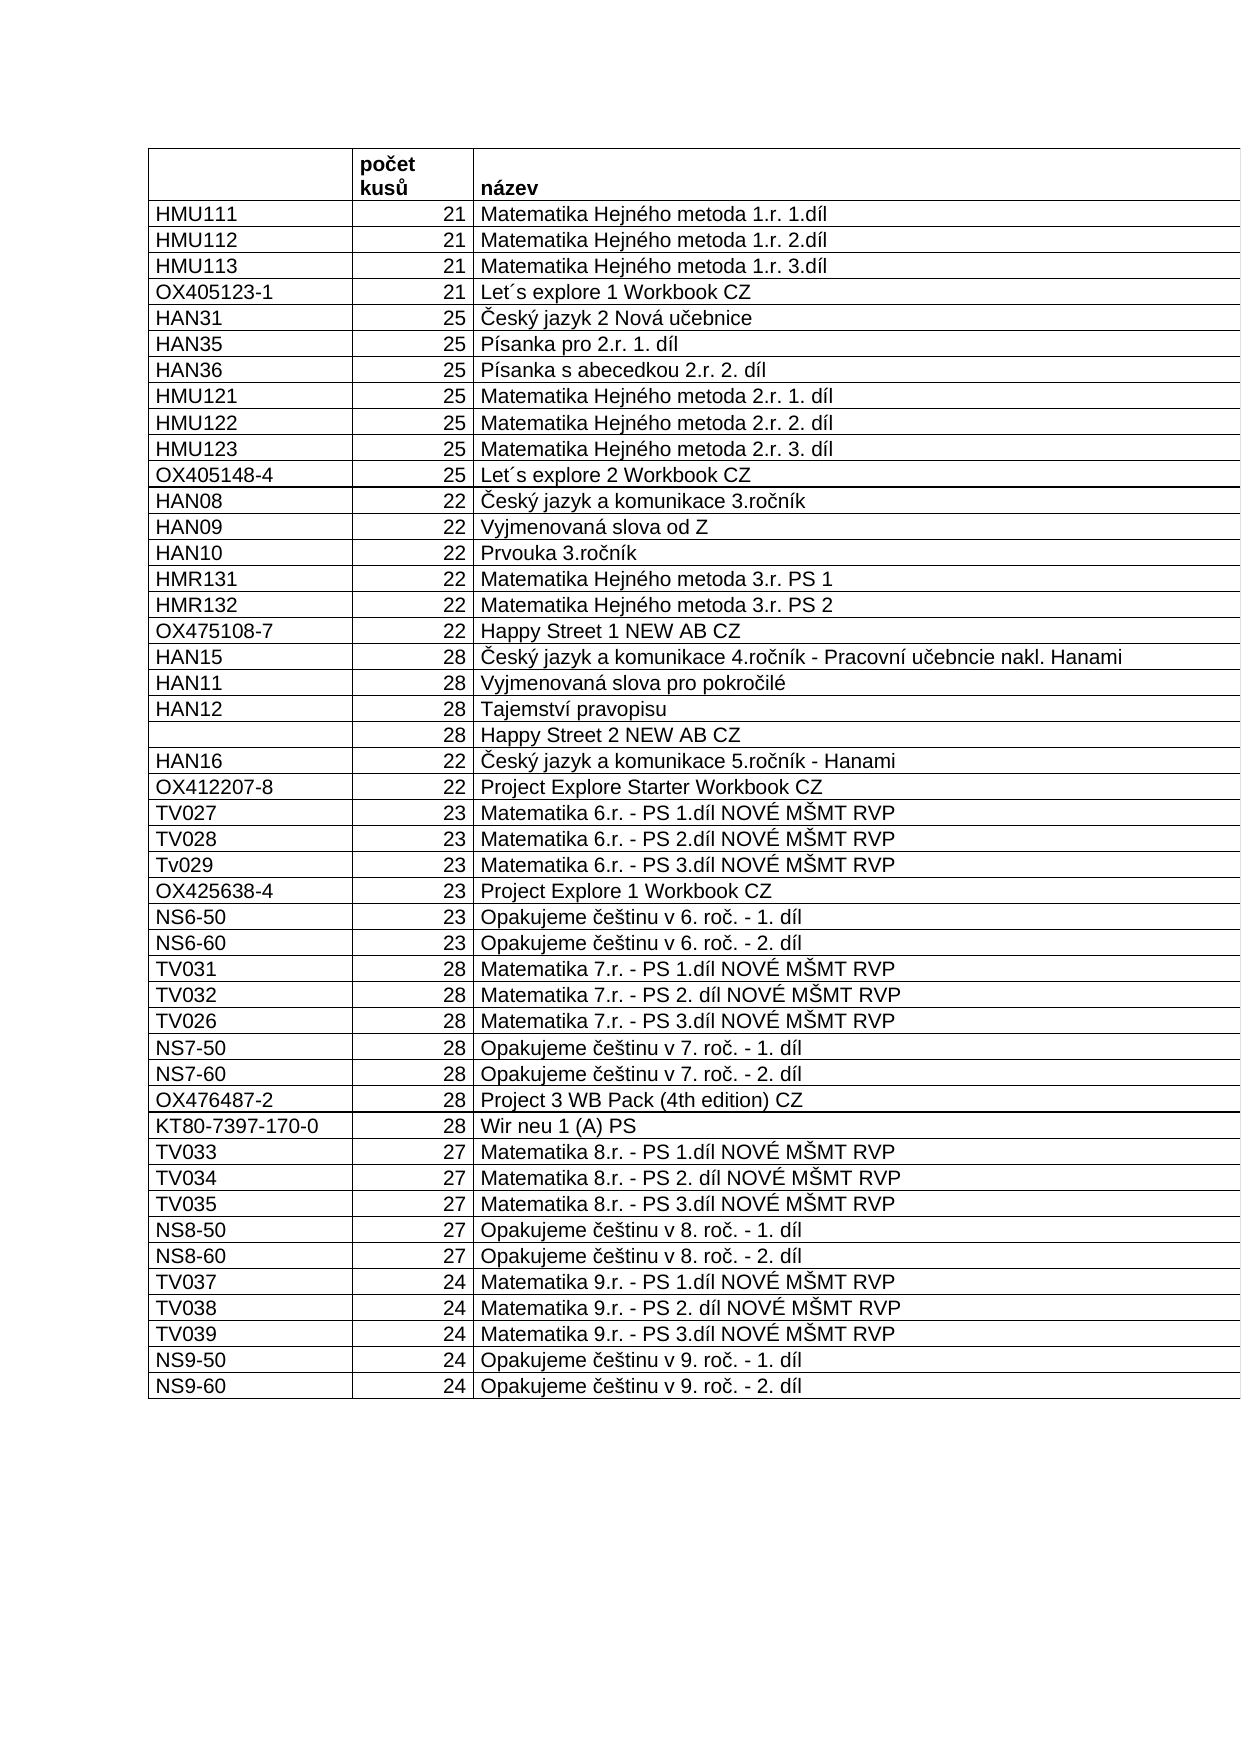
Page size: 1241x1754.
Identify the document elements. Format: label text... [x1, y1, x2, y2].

table_header [149, 149, 352, 200]
table_cell Opakujeme češtinu v 9. roč. - 2. díl [474, 1373, 1240, 1398]
table_cell Matematika Hejného metoda 1.r. 3.díl [474, 253, 1240, 278]
table_cell 27 [353, 1139, 473, 1163]
table_cell Happy Street 1 NEW AB CZ [474, 618, 1240, 643]
table_cell 23 [353, 852, 473, 877]
table_cell NS7-60 [149, 1060, 352, 1085]
table_cell 24 [353, 1295, 473, 1320]
table_cell Český jazyk a komunikace 4.ročník - Pracovní učebncie nakl. Hanami [474, 644, 1240, 669]
table_cell 22 [353, 514, 473, 538]
table_cell Opakujeme češtinu v 6. roč. - 1. díl [474, 904, 1240, 929]
table_cell HAN31 [149, 305, 352, 330]
table_cell 27 [353, 1191, 473, 1216]
table_cell Opakujeme češtinu v 6. roč. - 2. díl [474, 930, 1240, 955]
table_cell TV031 [149, 956, 352, 981]
table_cell HMU123 [149, 435, 352, 460]
table_cell Matematika Hejného metoda 2.r. 1. díl [474, 383, 1240, 408]
table_cell HAN12 [149, 696, 352, 721]
table_cell Matematika 9.r. - PS 3.díl NOVÉ MŠMT RVP [474, 1321, 1240, 1346]
table_cell Písanka pro 2.r. 1. díl [474, 331, 1240, 356]
table_cell TV034 [149, 1165, 352, 1189]
table_cell TV027 [149, 800, 352, 825]
table_cell Matematika 8.r. - PS 2. díl NOVÉ MŠMT RVP [474, 1165, 1240, 1189]
table_cell Project Explore 1 Workbook CZ [474, 878, 1240, 903]
table_cell 28 [353, 1034, 473, 1059]
table_cell 28 [353, 1060, 473, 1085]
table_cell TV039 [149, 1321, 352, 1346]
table_cell Matematika 9.r. - PS 1.díl NOVÉ MŠMT RVP [474, 1269, 1240, 1294]
table_cell Písanka s abecedkou 2.r. 2. díl [474, 357, 1240, 382]
table_cell 28 [353, 956, 473, 981]
table_cell Matematika Hejného metoda 2.r. 3. díl [474, 435, 1240, 460]
table_cell NS9-60 [149, 1373, 352, 1398]
table_cell 23 [353, 878, 473, 903]
table_cell 24 [353, 1269, 473, 1294]
table_cell 25 [353, 409, 473, 434]
table_cell 28 [353, 1008, 473, 1033]
table_cell NS8-50 [149, 1217, 352, 1242]
table_cell HAN08 [149, 488, 352, 512]
table_cell 27 [353, 1165, 473, 1189]
table_cell TV032 [149, 982, 352, 1007]
table_cell HMU122 [149, 409, 352, 434]
table_cell 27 [353, 1217, 473, 1242]
table_cell HMR131 [149, 566, 352, 591]
table_cell OX475108-7 [149, 618, 352, 643]
table_cell TV026 [149, 1008, 352, 1033]
table_cell Český jazyk a komunikace 5.ročník - Hanami [474, 748, 1240, 773]
table_cell NS9-50 [149, 1347, 352, 1372]
table_cell Český jazyk 2 Nová učebnice [474, 305, 1240, 330]
table_cell Matematika Hejného metoda 3.r. PS 1 [474, 566, 1240, 591]
table_cell 22 [353, 748, 473, 773]
table_cell HMU113 [149, 253, 352, 278]
table_cell 21 [353, 227, 473, 252]
table_cell HMU112 [149, 227, 352, 252]
table_cell Matematika 8.r. - PS 3.díl NOVÉ MŠMT RVP [474, 1191, 1240, 1216]
table_cell 23 [353, 826, 473, 851]
table_cell NS8-60 [149, 1243, 352, 1268]
table_cell 23 [353, 800, 473, 825]
table_cell 21 [353, 201, 473, 226]
table_cell Matematika 8.r. - PS 1.díl NOVÉ MŠMT RVP [474, 1139, 1240, 1163]
table_cell Project 3 WB Pack (4th edition) CZ [474, 1086, 1240, 1111]
table_cell 28 [353, 982, 473, 1007]
table_cell 22 [353, 540, 473, 564]
table_cell Matematika 6.r. - PS 1.díl NOVÉ MŠMT RVP [474, 800, 1240, 825]
table_cell TV033 [149, 1139, 352, 1163]
table_cell NS6-60 [149, 930, 352, 955]
table_cell HMU121 [149, 383, 352, 408]
table_cell 28 [353, 1113, 473, 1137]
table_cell 25 [353, 357, 473, 382]
table_cell 25 [353, 305, 473, 330]
table_cell HMR132 [149, 592, 352, 617]
table_header počet kusů [353, 149, 473, 200]
table_cell 28 [353, 670, 473, 695]
table_cell Matematika 7.r. - PS 3.díl NOVÉ MŠMT RVP [474, 1008, 1240, 1033]
table_cell KT80-7397-170-0 [149, 1113, 352, 1137]
table_cell Tajemství pravopisu [474, 696, 1240, 721]
table_cell OX425638-4 [149, 878, 352, 903]
table_cell 21 [353, 253, 473, 278]
table_cell 24 [353, 1321, 473, 1346]
table_cell Let´s explore 2 Workbook CZ [474, 461, 1240, 486]
table_cell 22 [353, 566, 473, 591]
table_cell 24 [353, 1347, 473, 1372]
table_cell HAN10 [149, 540, 352, 564]
table_cell Vyjmenovaná slova pro pokročilé [474, 670, 1240, 695]
table_cell 25 [353, 461, 473, 486]
table_cell Happy Street 2 NEW AB CZ [474, 722, 1240, 747]
table_cell 23 [353, 930, 473, 955]
table_cell HAN16 [149, 748, 352, 773]
table_cell TV035 [149, 1191, 352, 1216]
table_cell Matematika 9.r. - PS 2. díl NOVÉ MŠMT RVP [474, 1295, 1240, 1320]
table_cell 22 [353, 774, 473, 799]
table_cell 28 [353, 696, 473, 721]
table_cell HMU111 [149, 201, 352, 226]
table_cell [149, 722, 352, 747]
table_cell Let´s explore 1 Workbook CZ [474, 279, 1240, 304]
table_cell Matematika 7.r. - PS 1.díl NOVÉ MŠMT RVP [474, 956, 1240, 981]
table_cell OX405123-1 [149, 279, 352, 304]
table_cell Opakujeme češtinu v 7. roč. - 2. díl [474, 1060, 1240, 1085]
table_cell Opakujeme češtinu v 7. roč. - 1. díl [474, 1034, 1240, 1059]
table_cell HAN11 [149, 670, 352, 695]
table_cell Matematika 6.r. - PS 3.díl NOVÉ MŠMT RVP [474, 852, 1240, 877]
table_cell HAN36 [149, 357, 352, 382]
table_cell Matematika Hejného metoda 1.r. 2.díl [474, 227, 1240, 252]
table_cell Matematika 6.r. - PS 2.díl NOVÉ MŠMT RVP [474, 826, 1240, 851]
table_cell OX476487-2 [149, 1086, 352, 1111]
table_cell Opakujeme češtinu v 8. roč. - 1. díl [474, 1217, 1240, 1242]
table_cell TV028 [149, 826, 352, 851]
table_cell TV038 [149, 1295, 352, 1320]
table_cell 25 [353, 331, 473, 356]
table_cell Český jazyk a komunikace 3.ročník [474, 488, 1240, 512]
table_cell Matematika Hejného metoda 1.r. 1.díl [474, 201, 1240, 226]
table_cell Matematika Hejného metoda 2.r. 2. díl [474, 409, 1240, 434]
table_cell 25 [353, 383, 473, 408]
table_cell 25 [353, 435, 473, 460]
table_cell TV037 [149, 1269, 352, 1294]
table_cell 24 [353, 1373, 473, 1398]
table_cell OX412207-8 [149, 774, 352, 799]
table_cell HAN09 [149, 514, 352, 538]
table_cell Opakujeme češtinu v 8. roč. - 2. díl [474, 1243, 1240, 1268]
table_cell 28 [353, 1086, 473, 1111]
table_cell Prvouka 3.ročník [474, 540, 1240, 564]
table_cell 21 [353, 279, 473, 304]
table_cell 23 [353, 904, 473, 929]
table_cell 22 [353, 592, 473, 617]
table_cell Opakujeme češtinu v 9. roč. - 1. díl [474, 1347, 1240, 1372]
table_cell 28 [353, 722, 473, 747]
table_cell Matematika 7.r. - PS 2. díl NOVÉ MŠMT RVP [474, 982, 1240, 1007]
table_cell NS6-50 [149, 904, 352, 929]
table_cell Project Explore Starter Workbook CZ [474, 774, 1240, 799]
table_cell Wir neu 1 (A) PS [474, 1113, 1240, 1137]
table_cell 28 [353, 644, 473, 669]
table_cell 22 [353, 618, 473, 643]
table_cell HAN15 [149, 644, 352, 669]
table_cell Matematika Hejného metoda 3.r. PS 2 [474, 592, 1240, 617]
table_cell HAN35 [149, 331, 352, 356]
table_cell Tv029 [149, 852, 352, 877]
table_cell NS7-50 [149, 1034, 352, 1059]
table_cell Vyjmenovaná slova od Z [474, 514, 1240, 538]
table_cell 22 [353, 488, 473, 512]
table_cell OX405148-4 [149, 461, 352, 486]
table_header název [474, 149, 1240, 200]
table_cell 27 [353, 1243, 473, 1268]
